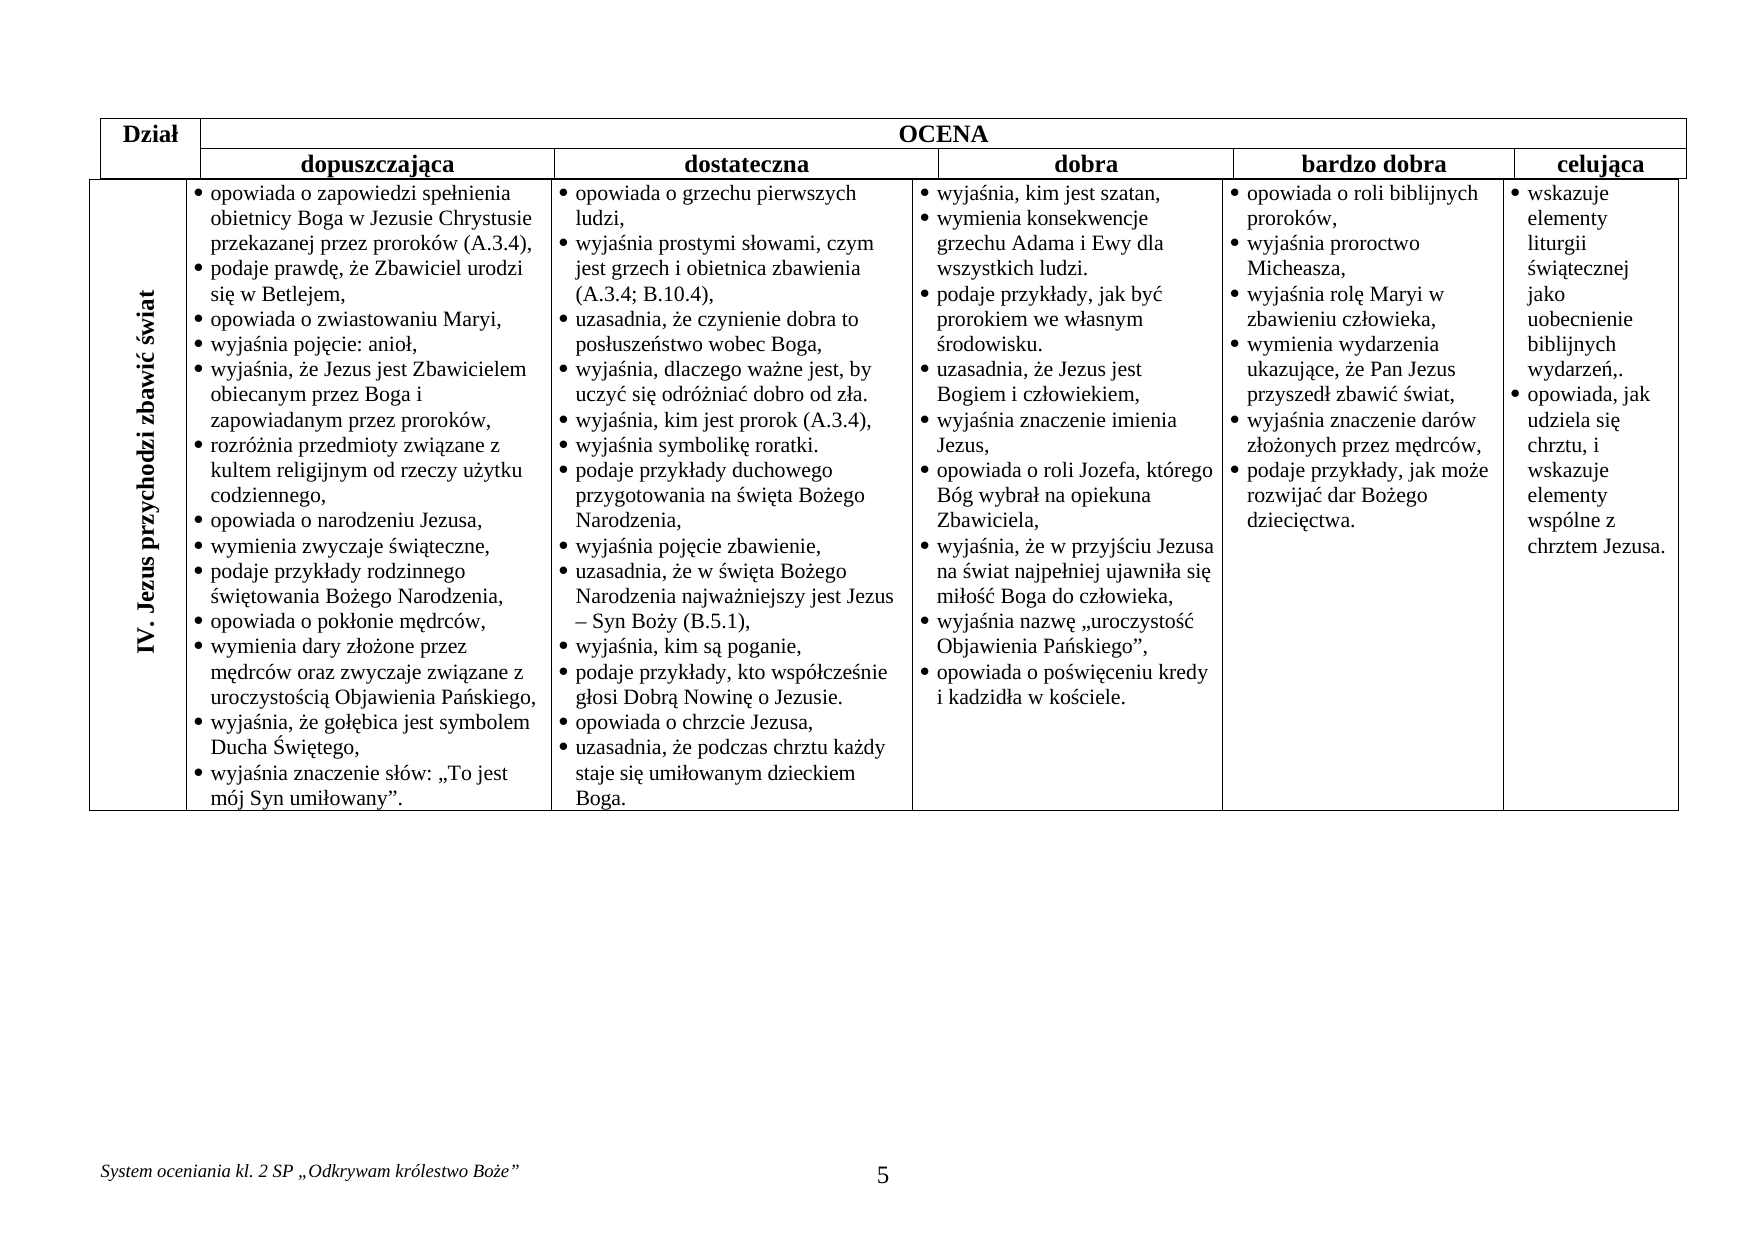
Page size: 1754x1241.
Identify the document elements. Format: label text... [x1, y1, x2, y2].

table_header opowiada o roli biblijnych proroków, wyjaśnia proroctwo Micheasza, wyjaśnia rolę Maryi w zbawieniu człowieka, wymienia wydarzenia ukazujące, że Pan Jezus przyszedł zbawić świat, wyjaśnia znaczenie darów złożonych przez mędrców, podaje przykłady, jak może rozwijać dar Bożego dziecięctwa. [1223, 180, 1503, 810]
table_header IV. Jezus przychodzi zbawić świat [90, 180, 186, 810]
table_cell dobra [939, 149, 1233, 178]
table_header Dział [101, 119, 200, 178]
table_header wyjaśnia, kim jest szatan, wymienia konsekwencje grzechu Adama i Ewy dla wszystkich ludzi. podaje przykłady, jak być prorokiem we własnym środowisku. uzasadnia, że Jezus jest Bogiem i człowiekiem, wyjaśnia znaczenie imienia Jezus, opowiada o roli Jozefa, którego Bóg wybrał na opiekuna Zbawiciela, wyjaśnia, że w przyjściu Jezusa na świat najpełniej ujawniła się miłość Boga do człowieka, wyjaśnia nazwę „uroczystość Objawienia Pańskiego”, opowiada o poświęceniu kredy i kadzidła w kościele. [913, 180, 1222, 810]
table_cell celująca [1515, 149, 1686, 178]
table_header opowiada o grzechu pierwszych ludzi, wyjaśnia prostymi słowami, czym jest grzech i obietnica zbawienia (A.3.4; B.10.4), uzasadnia, że czynienie dobra to posłuszeństwo wobec Boga, wyjaśnia, dlaczego ważne jest, by uczyć się odróżniać dobro od zła. wyjaśnia, kim jest prorok (A.3.4), wyjaśnia symbolikę roratki. podaje przykłady duchowego przygotowania na święta Bożego Narodzenia, wyjaśnia pojęcie zbawienie, uzasadnia, że w święta Bożego Narodzenia najważniejszy jest Jezus – Syn Boży (B.5.1), wyjaśnia, kim są poganie, podaje przykłady, kto współcześnie głosi Dobrą Nowinę o Jezusie. opowiada o chrzcie Jezusa, uzasadnia, że podczas chrztu każdy staje się umiłowanym dzieckiem Boga. [552, 180, 912, 810]
table_header opowiada o zapowiedzi spełnienia obietnicy Boga w Jezusie Chrystusie przekazanej przez proroków (A.3.4), podaje prawdę, że Zbawiciel urodzi się w Betlejem, opowiada o zwiastowaniu Maryi, wyjaśnia pojęcie: anioł, wyjaśnia, że Jezus jest Zbawicielem obiecanym przez Boga i zapowiadanym przez proroków, rozróżnia przedmioty związane z kultem religijnym od rzeczy użytku codziennego, opowiada o narodzeniu Jezusa, wymienia zwyczaje świąteczne, podaje przykłady rodzinnego świętowania Bożego Narodzenia, opowiada o pokłonie mędrców, wymienia dary złożone przez mędrców oraz zwyczaje związane z uroczystością Objawienia Pańskiego, wyjaśnia, że gołębica jest symbolem Ducha Świętego, wyjaśnia znaczenie słów: „To jest mój Syn umiłowany”. [187, 180, 551, 810]
table_header wskazuje elementy liturgii świątecznej jako uobecnienie biblijnych wydarzeń,. opowiada, jak udziela się chrztu, i wskazuje elementy wspólne z chrztem Jezusa. [1504, 180, 1678, 810]
table_cell bardzo dobra [1234, 149, 1514, 178]
table_cell dopuszczająca [201, 149, 554, 178]
table_header OCENA [201, 119, 1686, 148]
table_cell dostateczna [555, 149, 938, 178]
